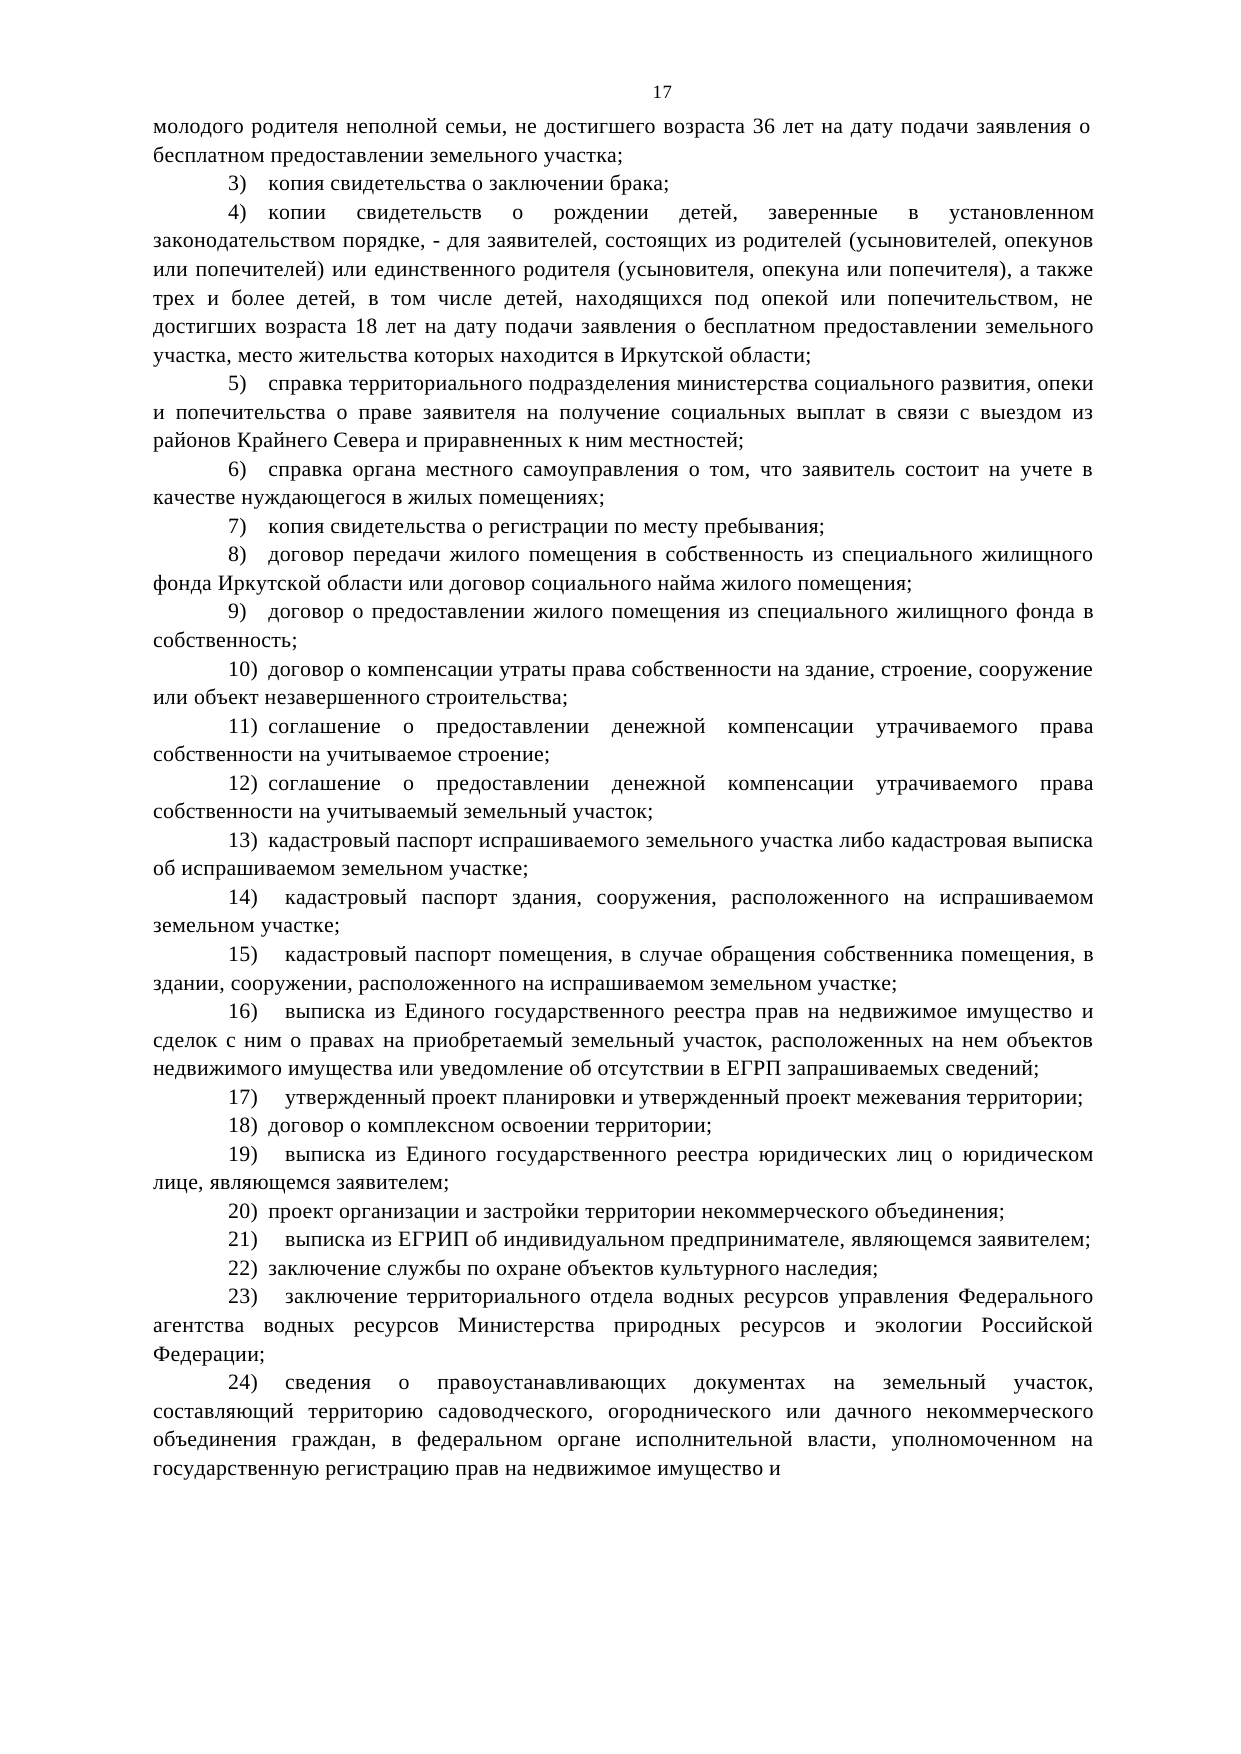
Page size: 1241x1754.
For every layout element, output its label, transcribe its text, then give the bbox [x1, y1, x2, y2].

list сведения о правоустанавливающих документах на земельный участок, составляющий территорию садоводческого, огороднического или дачного некоммерческого объединения граждан, в федеральном органе исполнительной власти, уполномоченном на государственную регистрацию прав на недвижимое имущество и [153, 1367, 1095, 1481]
list заключение службы по охране объектов культурного наследия; [153, 1253, 1097, 1281]
list копия свидетельства о регистрации по месту пребывания; [153, 511, 1097, 539]
list кадастровый паспорт помещения, в случае обращения собственника помещения, в здании, сооружении, расположенного на испрашиваемом земельном участке; [153, 939, 1095, 996]
list кадастровый паспорт здания, сооружения, расположенного на испрашиваемом земельном участке; [153, 882, 1095, 939]
list справка территориального подразделения министерства социального развития, опеки и попечительства о праве заявителя на получение социальных выплат в связи с выездом из районов Крайнего Севера и приравненных к ним местностей; [153, 368, 1095, 453]
list заключение территориального отдела водных ресурсов управления Федерального агентства водных ресурсов Министерства природных ресурсов и экологии Российской Федерации; [153, 1281, 1095, 1367]
list выписка из Единого государственного реестра юридических лиц о юридическом лице, являющемся заявителем; [153, 1138, 1095, 1196]
list копии свидетельств о рождении детей, заверенные в установленном законодательством порядке, - для заявителей, состоящих из родителей (усыновителей, опекунов или попечителей) или единственного родителя (усыновителя, опекуна или попечителя), а также трех и более детей, в том числе детей, находящихся под опекой или попечительством, не достигших возраста 18 лет на дату подачи заявления о бесплатном предоставлении земельного участка, место жительства которых находится в Иркутской области; [153, 197, 1095, 368]
list выписка из Единого государственного реестра прав на недвижимое имущество и сделок с ним о правах на приобретаемый земельный участок, расположенных на нем объектов недвижимого имущества или уведомление об отсутствии в ЕГРП запрашиваемых сведений; [153, 996, 1095, 1081]
list кадастровый паспорт испрашиваемого земельного участка либо кадастровая выписка об испрашиваемом земельном участке; [153, 824, 1095, 882]
list соглашение о предоставлении денежной компенсации утрачиваемого права собственности на учитываемый земельный участок; [153, 767, 1095, 824]
text молодого родителя неполной семьи, не достигшего возраста 36 лет на дату подачи заявления о бесплатном предоставлении земельного участка; [153, 111, 1093, 168]
list копия свидетельства о заключении брака; [153, 168, 1097, 197]
text 17 [652, 84, 1100, 102]
list договор о предоставлении жилого помещения из специального жилищного фонда в собственность; [153, 596, 1095, 653]
list выписка из ЕГРИП об индивидуальном предпринимателе, являющемся заявителем; [153, 1224, 1095, 1253]
list договор о компенсации утраты права собственности на здание, строение, сооружение или объект незавершенного строительства; [153, 653, 1095, 710]
list договор о комплексном освоении территории; [153, 1110, 1097, 1138]
list справка органа местного самоуправления о том, что заявитель состоит на учете в качестве нуждающегося в жилых помещениях; [153, 453, 1095, 511]
list проект организации и застройки территории некоммерческого объединения; [153, 1196, 1097, 1224]
list соглашение о предоставлении денежной компенсации утрачиваемого права собственности на учитываемое строение; [153, 710, 1095, 767]
list договор передачи жилого помещения в собственность из специального жилищного фонда Иркутской области или договор социального найма жилого помещения; [153, 539, 1095, 596]
list утвержденный проект планировки и утвержденный проект межевания территории; [153, 1081, 1095, 1110]
